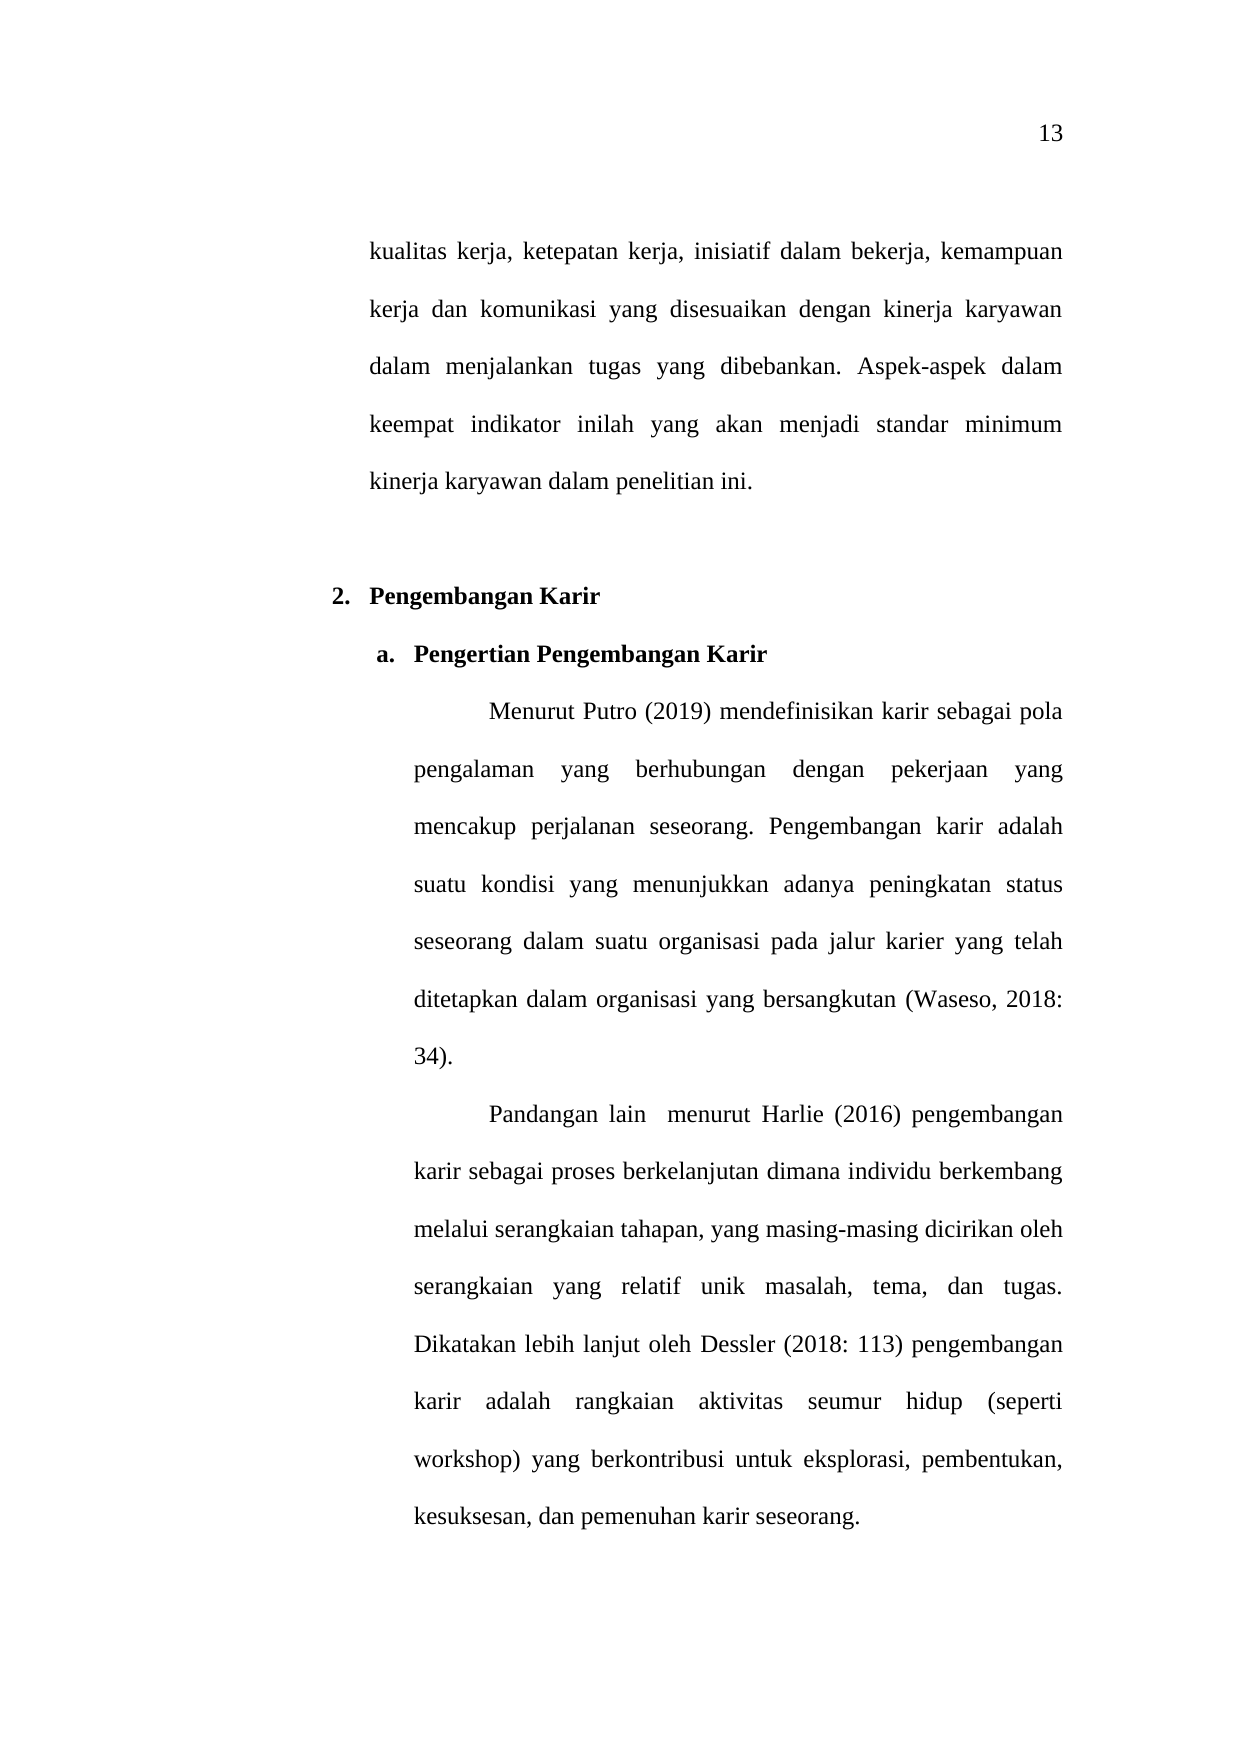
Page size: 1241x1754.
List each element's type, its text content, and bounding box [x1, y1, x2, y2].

list Menurut Putro (2019) mendefinisikan karir sebagai pola pengalaman yang berhubungan dengan pekerjaan yang mencakup perjalanan seseorang. Pengembangan karir adalah suatu kondisi yang menunjukkan adanya peningkatan status seseorang dalam suatu organisasi pada jalur karier yang telah ditetapkan dalam organisasi yang bersangkutan (Waseso, 2018: 34). [413, 696, 1063, 1070]
list Pengertian Pengembangan Karir [376, 639, 1063, 667]
list Pengembangan Karir [332, 581, 1063, 610]
list Pandangan lain menurut Harlie (2016) pengembangan karir sebagai proses berkelanjutan dimana individu berkembang melalui serangkaian tahapan, yang masing-masing dicirikan oleh serangkaian yang relatif unik masalah, tema, dan tugas. Dikatakan lebih lanjut oleh Dessler (2018: 113) pengembangan karir adalah rangkaian aktivitas seumur hidup (seperti workshop) yang berkontribusi untuk eksplorasi, pembentukan, kesuksesan, dan pemenuhan karir seseorang. [413, 1099, 1063, 1530]
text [369, 236, 1063, 495]
